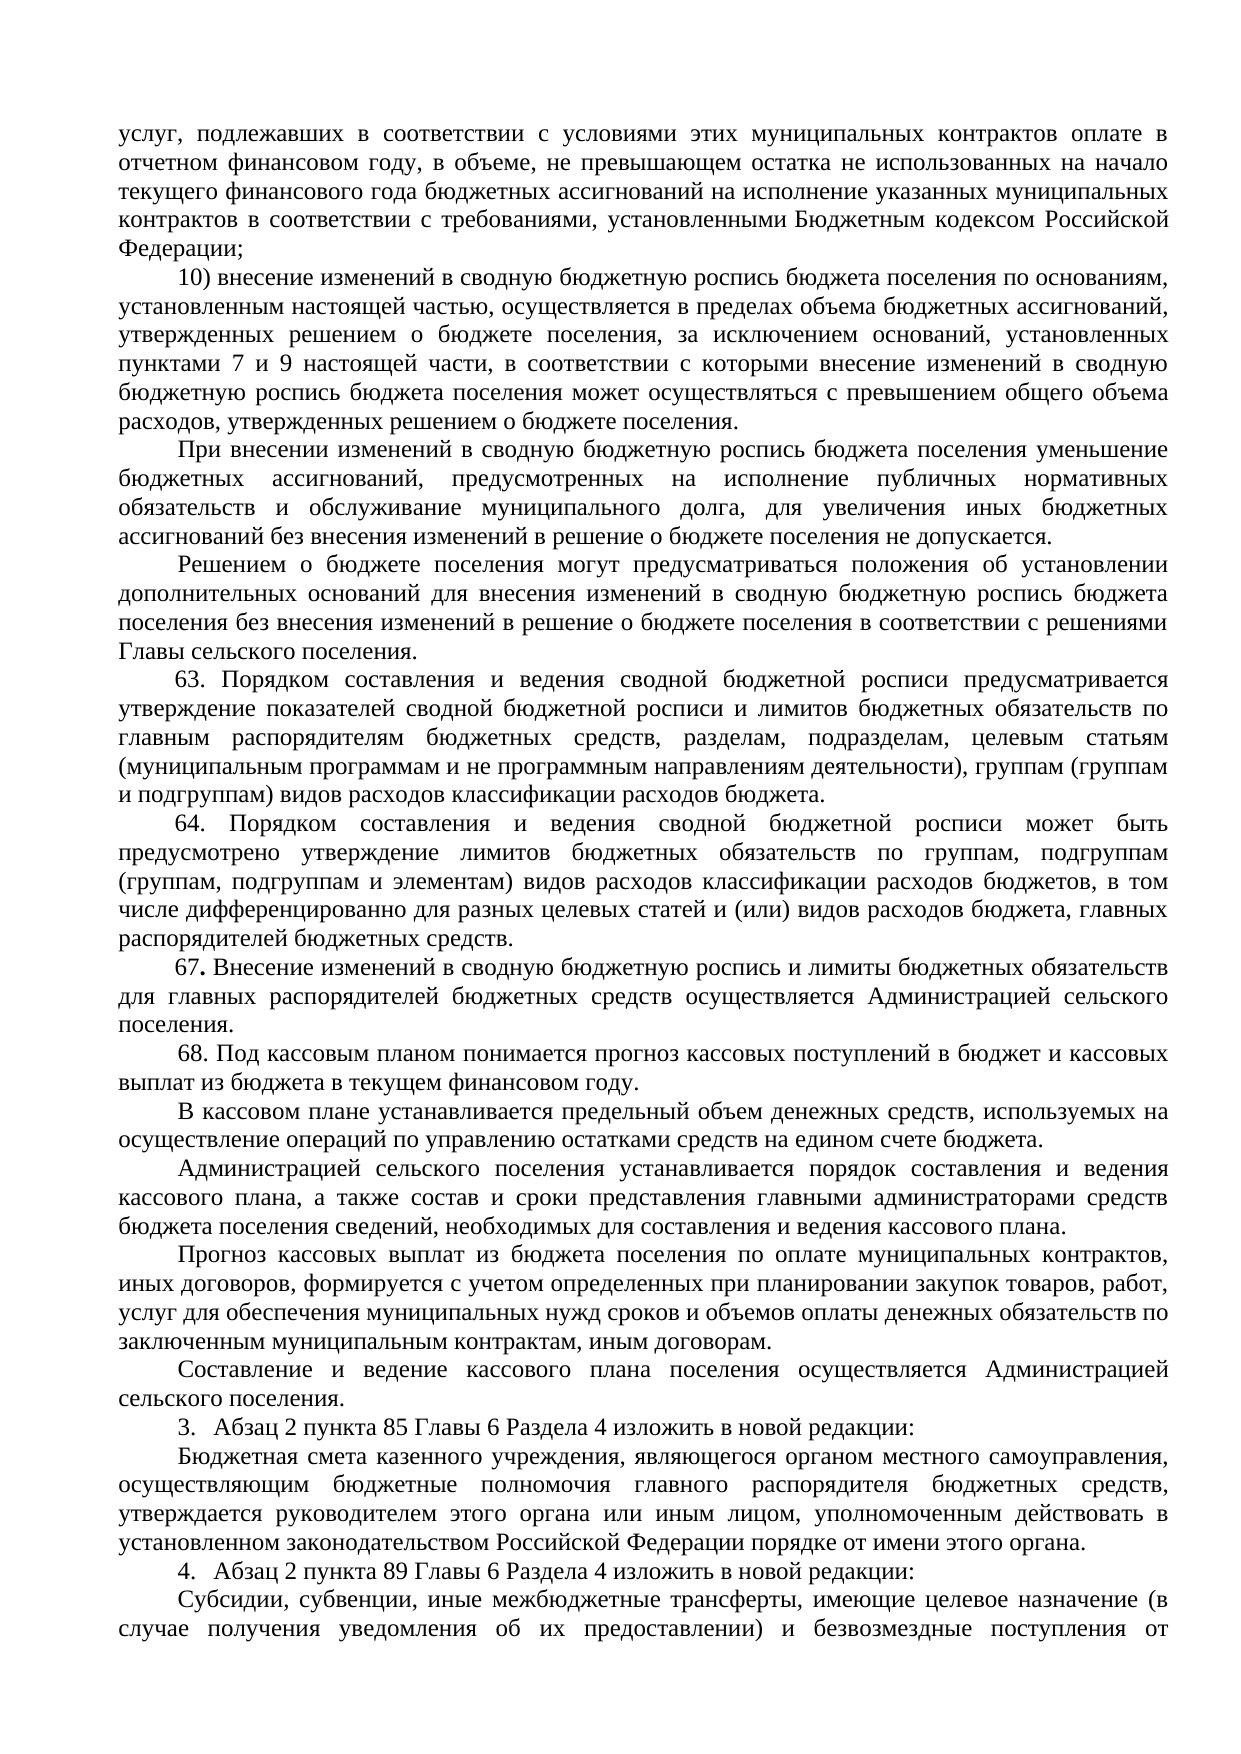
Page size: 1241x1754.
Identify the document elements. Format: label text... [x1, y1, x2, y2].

text 63. Порядком составления и ведения сводной бюджетной росписи предусматривается утверждение показателей сводной бюджетной росписи и лимитов бюджетных обязательств по главным распорядителям бюджетных средств, разделам, подразделам, целевым статьям (муниципальным программам и не программным направлениям деятельности), группам (группам и подгруппам) видов расходов классификации расходов бюджета. [118, 664, 1169, 808]
list Администрацией сельского поселения устанавливается порядок составления и ведения кассового плана, а также состав и сроки представления главными администраторами средств бюджета поселения сведений, необходимых для составления и ведения кассового плана. [118, 1153, 1169, 1239]
text 67. Внесение изменений в сводную бюджетную роспись и лимиты бюджетных обязательств для главных распорядителей бюджетных средств осуществляется Администрацией сельского поселения. [118, 952, 1169, 1038]
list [118, 1584, 1169, 1642]
list Абзац 2 пункта 85 Главы 6 Раздела 4 изложить в новой редакции: [118, 1412, 1169, 1441]
list 68. Под кассовым планом понимается прогноз кассовых поступлений в бюджет и кассовых выплат из бюджета в текущем финансовом году. [118, 1038, 1169, 1096]
list Бюджетная смета казенного учреждения, являющегося органом местного самоуправления, осуществляющим бюджетные полномочия главного распорядителя бюджетных средств, утверждается руководителем этого органа или иным лицом, уполномоченным действовать в установленном законодательством Российской Федерации порядке от имени этого органа. [118, 1441, 1169, 1556]
list В кассовом плане устанавливается предельный объем денежных средств, используемых на осуществление операций по управлению остатками средств на едином счете бюджета. [118, 1096, 1169, 1153]
list При внесении изменений в сводную бюджетную роспись бюджета поселения уменьшение бюджетных ассигнований, предусмотренных на исполнение публичных нормативных обязательств и обслуживание муниципального долга, для увеличения иных бюджетных ассигнований без внесения изменений в решение о бюджете поселения не допускается. [118, 434, 1169, 549]
text 64. Порядком составления и ведения сводной бюджетной росписи может быть предусмотрено утверждение лимитов бюджетных обязательств по группам, подгруппам (группам, подгруппам и элементам) видов расходов классификации расходов бюджетов, в том числе дифференцированно для разных целевых статей и (или) видов расходов бюджета, главных распорядителей бюджетных средств. [118, 808, 1169, 952]
list Абзац 2 пункта 89 Главы 6 Раздела 4 изложить в новой редакции: [118, 1556, 1169, 1584]
list Составление и ведение кассового плана поселения осуществляется Администрацией сельского поселения. [118, 1354, 1169, 1412]
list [118, 118, 1169, 262]
list Прогноз кассовых выплат из бюджета поселения по оплате муниципальных контрактов, иных договоров, формируется с учетом определенных при планировании закупок товаров, работ, услуг для обеспечения муниципальных нужд сроков и объемов оплаты денежных обязательств по заключенным муниципальным контрактам, иным договорам. [118, 1239, 1169, 1354]
list 10) внесение изменений в сводную бюджетную роспись бюджета поселения по основаниям, установленным настоящей частью, осуществляется в пределах объема бюджетных ассигнований, утвержденных решением о бюджете поселения, за исключением оснований, установленных пунктами 7 и 9 настоящей части, в соответствии с которыми внесение изменений в сводную бюджетную роспись бюджета поселения может осуществляться с превышением общего объема расходов, утвержденных решением о бюджете поселения. [118, 262, 1169, 434]
list Решением о бюджете поселения могут предусматриваться положения об установлении дополнительных оснований для внесения изменений в сводную бюджетную роспись бюджета поселения без внесения изменений в решение о бюджете поселения в соответствии с решениями Главы сельского поселения. [118, 549, 1169, 664]
